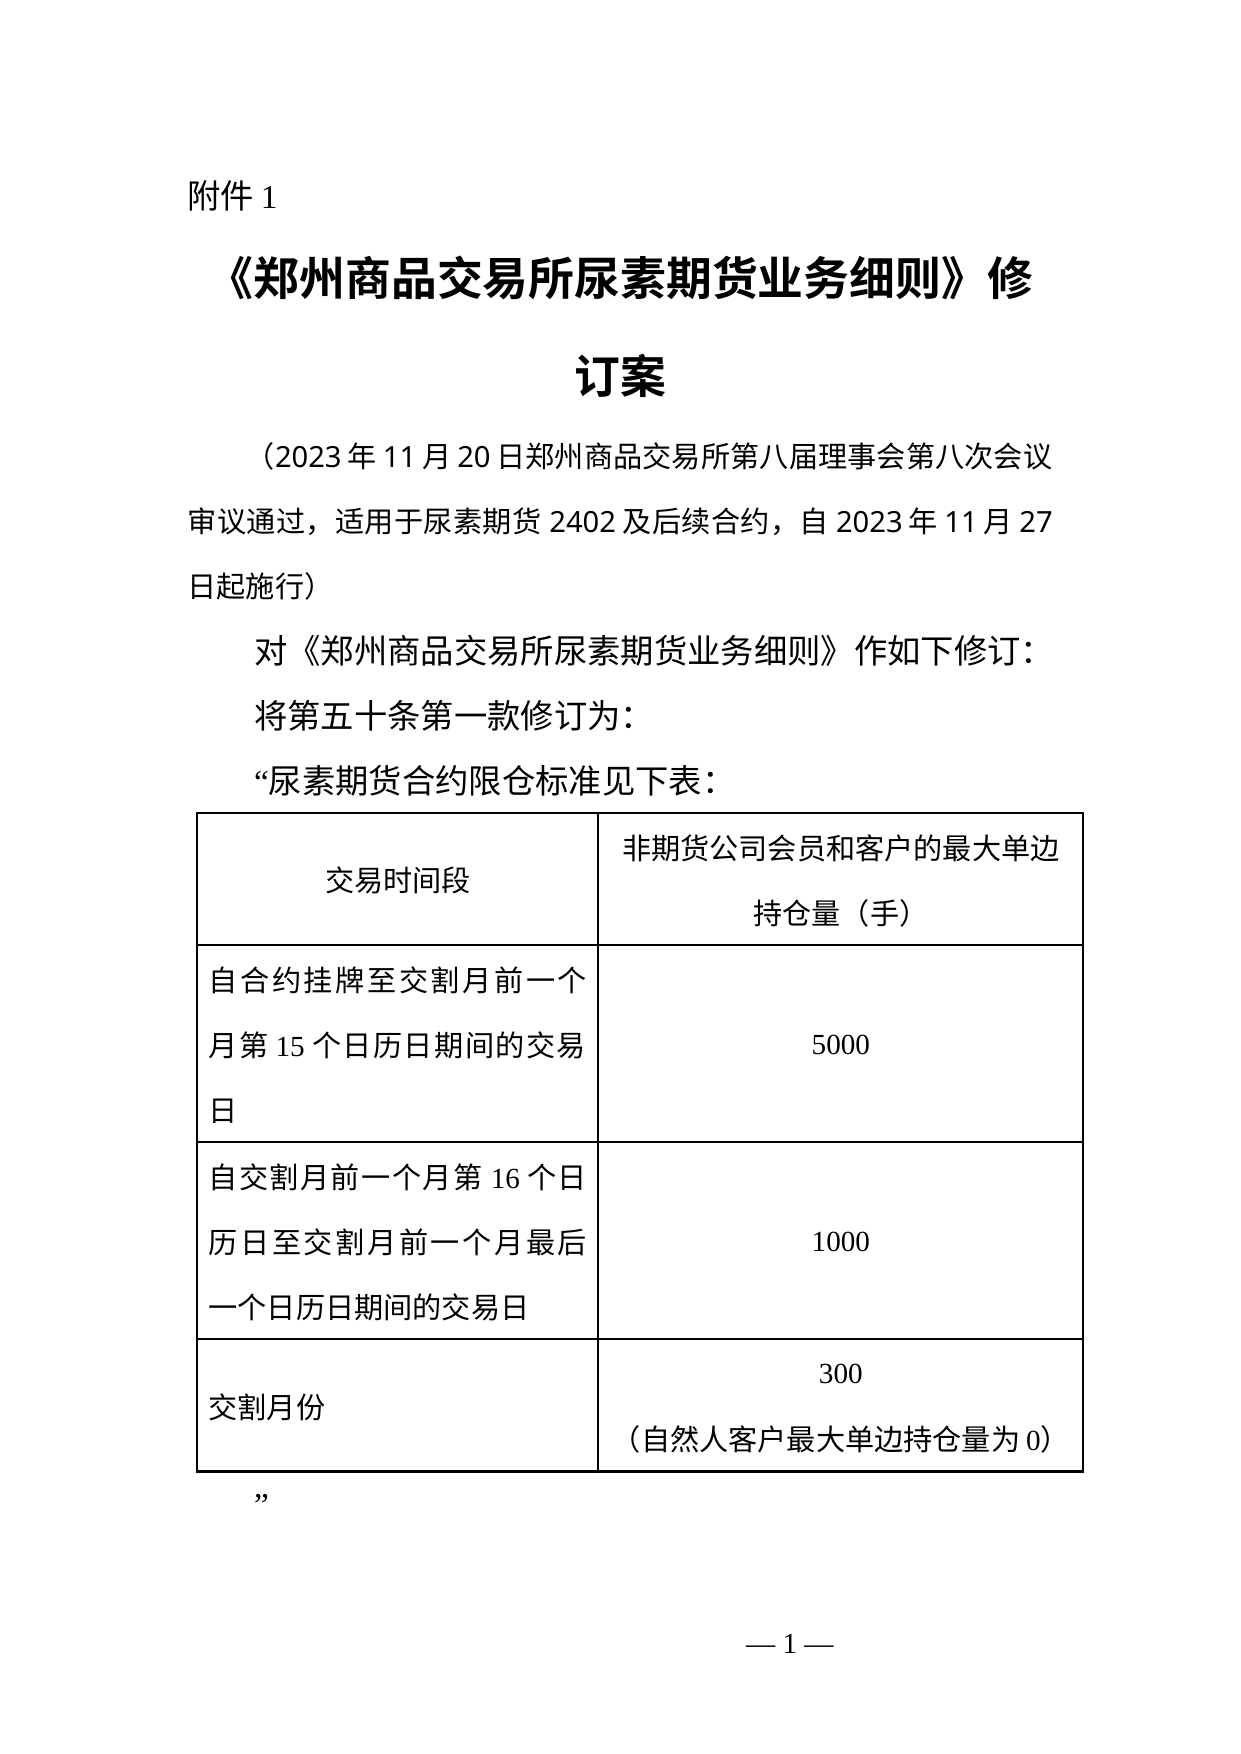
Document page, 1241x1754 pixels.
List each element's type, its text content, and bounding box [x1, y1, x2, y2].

text ” [187, 1472, 1053, 1537]
table_header 交易时间段 [198, 814, 597, 944]
text （2023年11月20日郑州商品交易所第八届理事会第八次会议审议通过，适用于尿素期货2402及后续合约，自2023年11月27日起施行） [187, 422, 1053, 617]
text 《郑州商品交易所尿素期货业务细则》修订案 [187, 227, 1053, 422]
table_cell 自合约挂牌至交割月前一个月第15个日历日期间的交易日 [198, 946, 597, 1141]
text “尿素期货合约限仓标准见下表： [187, 747, 1053, 812]
text 对《郑州商品交易所尿素期货业务细则》作如下修订： [187, 617, 1053, 682]
text 将第五十条第一款修订为： [187, 682, 1053, 747]
table_cell 自交割月前一个月第16个日历日至交割月前一个月最后一个日历日期间的交易日 [198, 1143, 597, 1338]
table_cell 300 （自然人客户最大单边持仓量为0） [599, 1340, 1082, 1470]
table_cell 交割月份 [198, 1340, 597, 1470]
table_cell 1000 [599, 1143, 1082, 1338]
table_header 非期货公司会员和客户的最大单边持仓量（手） [599, 814, 1082, 944]
table_cell 5000 [599, 946, 1082, 1141]
text 附件1 [187, 162, 1053, 227]
